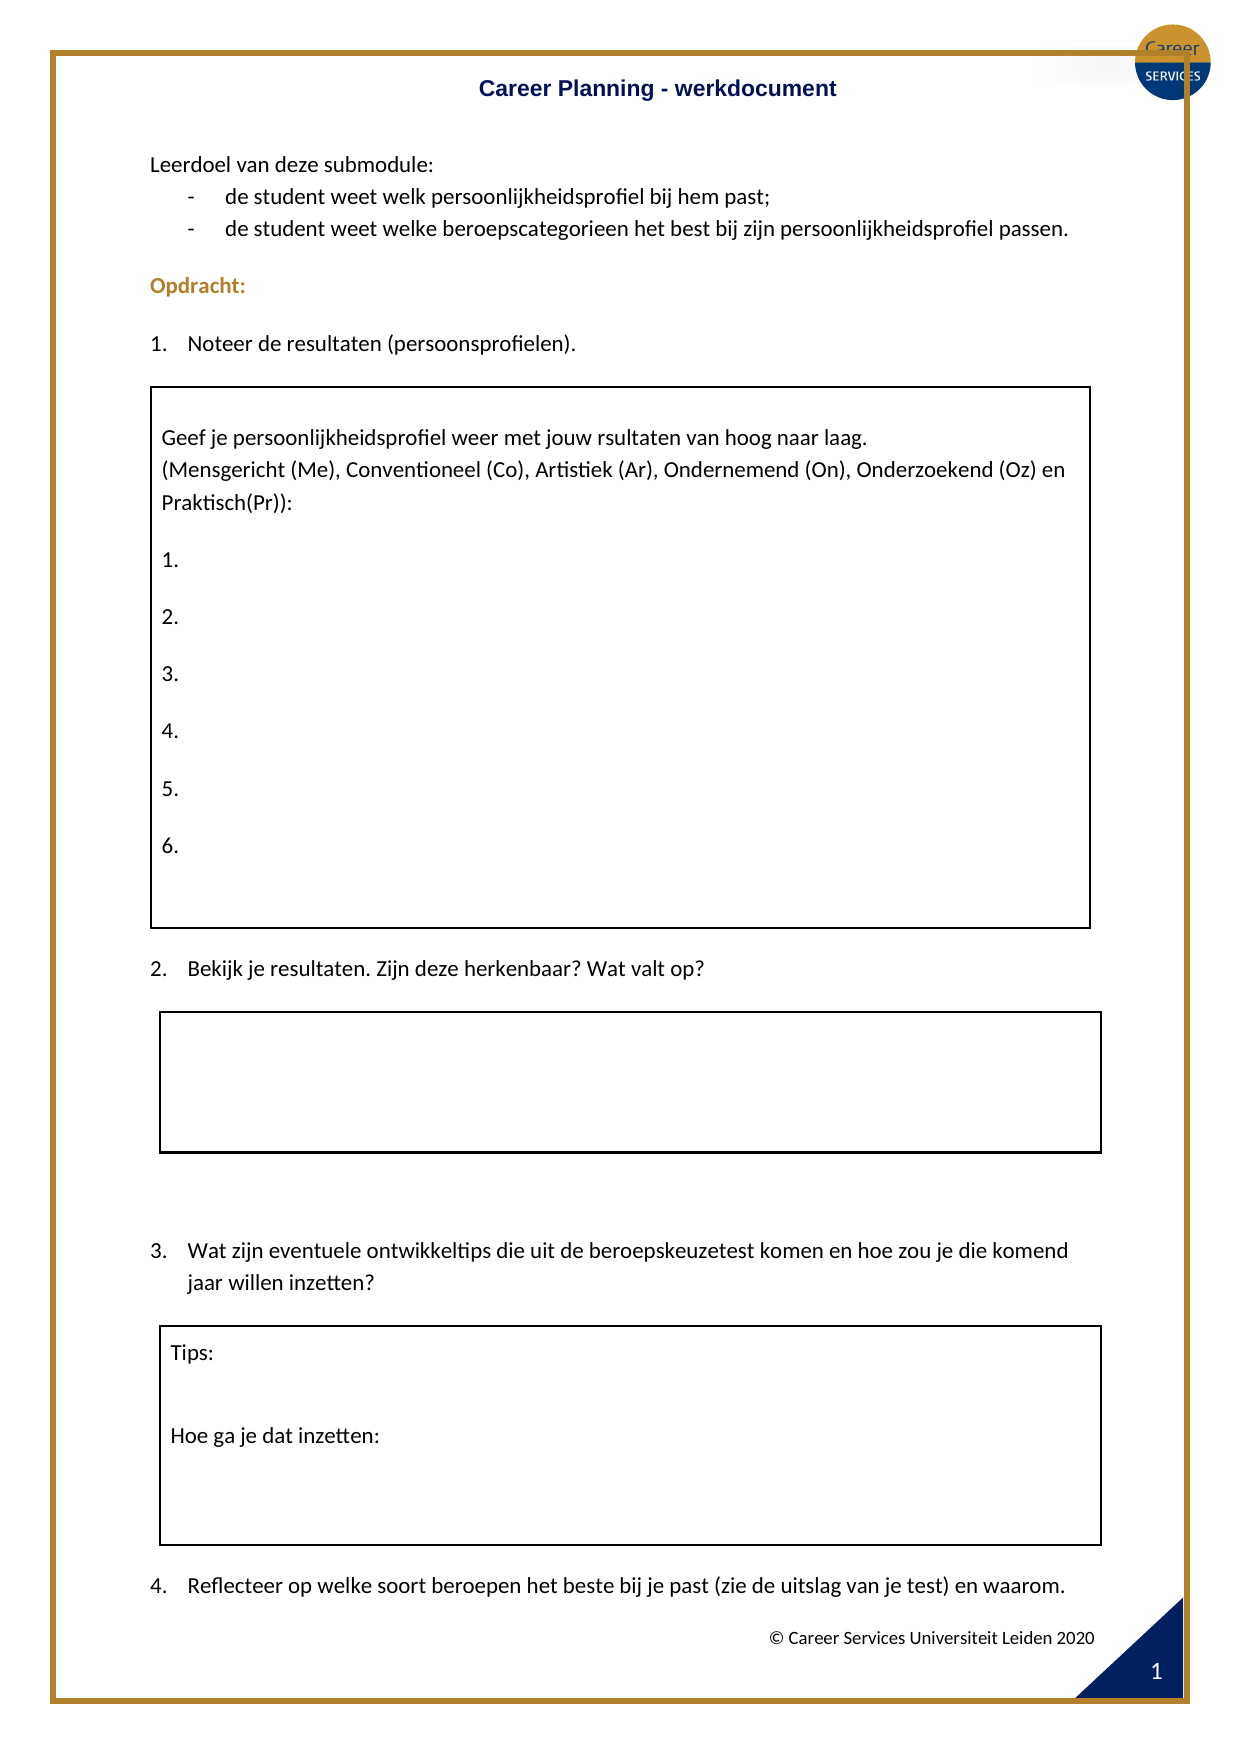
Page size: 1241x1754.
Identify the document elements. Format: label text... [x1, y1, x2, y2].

table_header Tips: Hoe ga je dat inzetten: [161, 1327, 1100, 1544]
table_header Geef je persoonlijkheidsprofiel weer met jouw rsultaten van hoog naar laag. (Mensgericht (Me), Conventioneel (Co), Artistiek (Ar), Ondernemend (On), Onderzoekend (Oz) en Praktisch(Pr)): 1. 2. 3. 4. 5. 6. [152, 388, 1089, 927]
picture [1137, 24, 1211, 96]
text Opdracht: [150, 272, 1090, 299]
list Reflecteer op welke soort beroepen het beste bij je past (zie de uitslag van je test) en waarom. [150, 1571, 1090, 1599]
list Bekijk je resultaten. Zijn deze herkenbaar? Wat valt op? [150, 954, 1090, 982]
table_header [161, 1013, 1100, 1151]
list Wat zijn eventuele ontwikkeltips die uit de beroepskeuzetest komen en hoe zou je die komend jaar willen inzetten? [150, 1236, 1090, 1296]
list Noteer de resultaten (persoonsprofielen). [150, 329, 1090, 357]
text Leerdoel van deze submodule: [150, 150, 1090, 178]
list de student weet welke beroepscategorieen het best bij zijn persoonlijkheidsprofiel passen. [187, 214, 1090, 242]
picture [1135, 56, 1184, 101]
list de student weet welk persoonlijkheidsprofiel bij hem past; [187, 182, 1090, 210]
